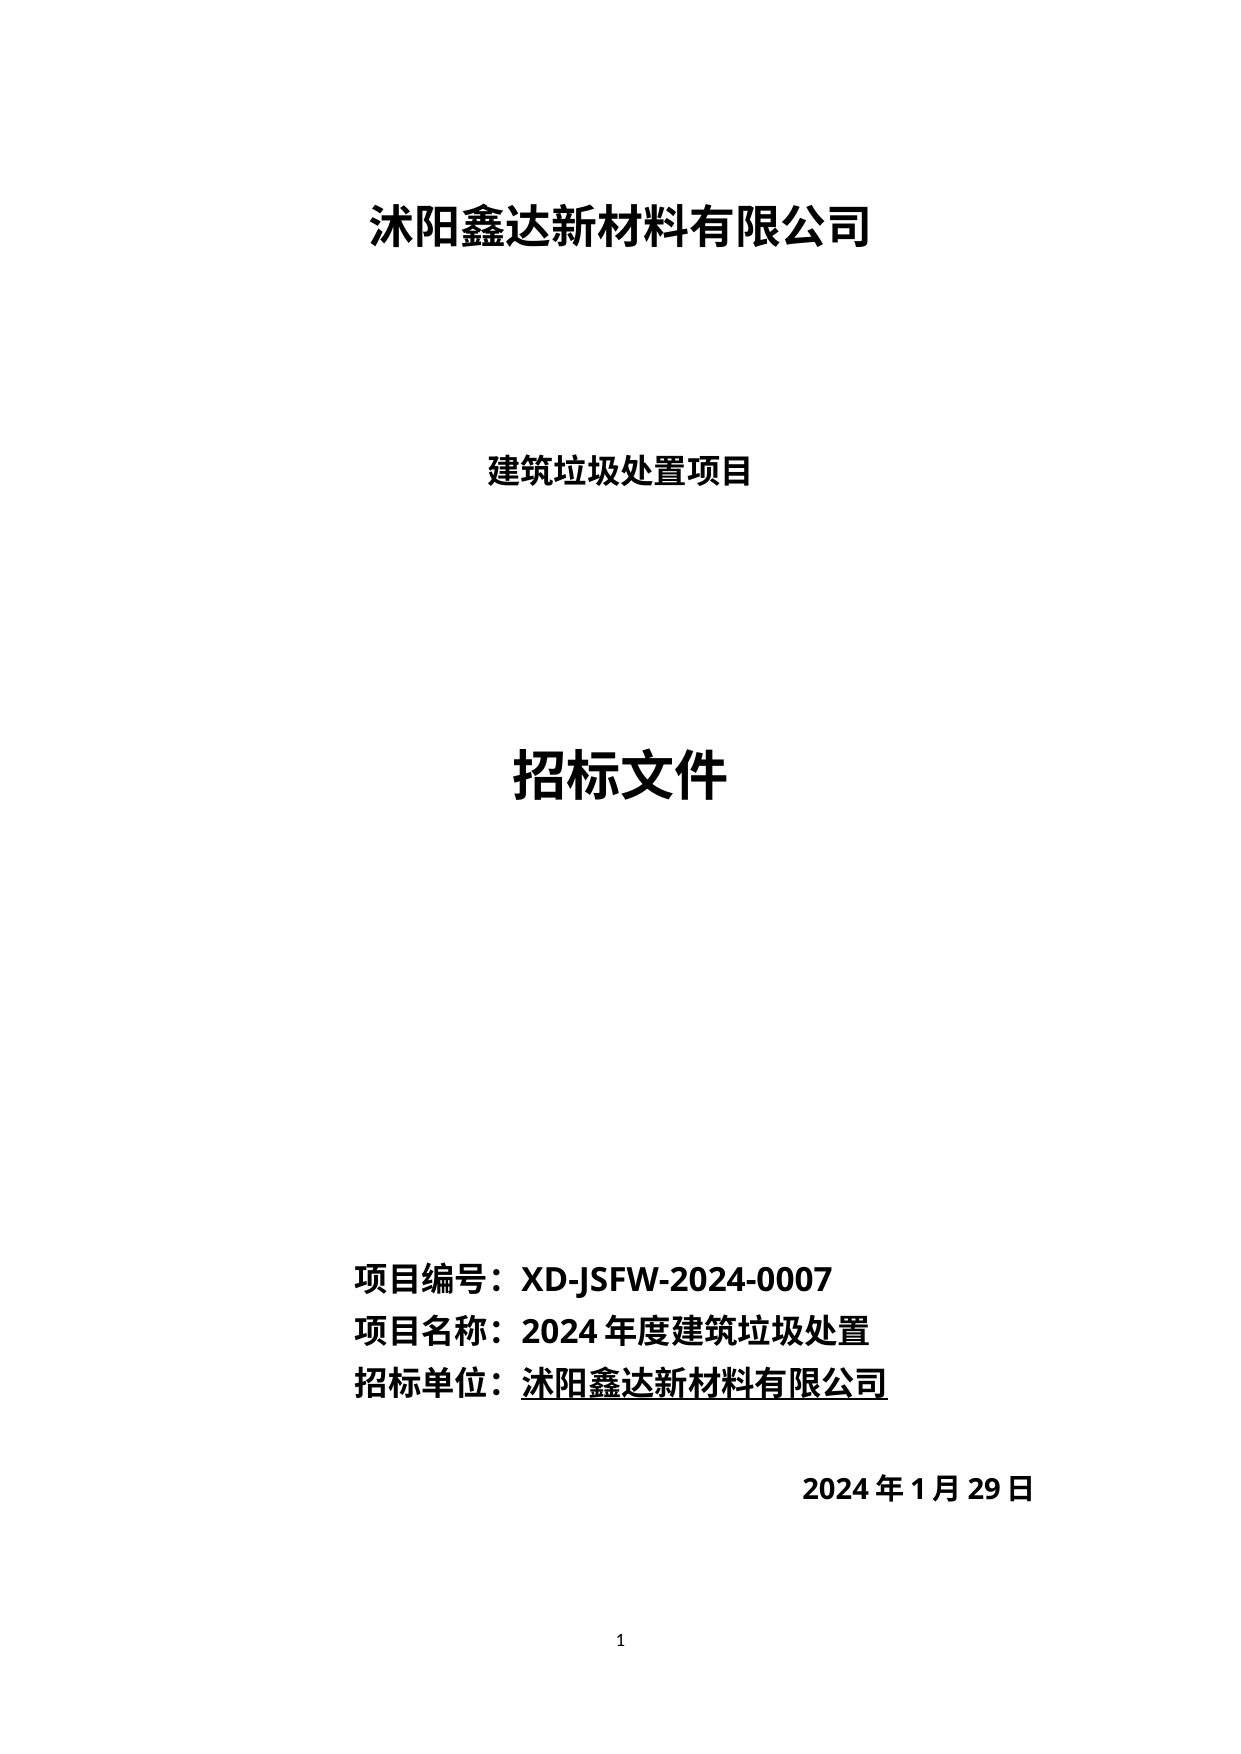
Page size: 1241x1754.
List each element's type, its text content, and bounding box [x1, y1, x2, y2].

text 招标文件 [187, 754, 1053, 806]
text 项目编号：XD-JSFW-2024-0007 [187, 1249, 1053, 1302]
text 2024年1月29日 [187, 1458, 1053, 1510]
text 招标单位：沭阳鑫达新材料有限公司 [187, 1354, 1053, 1406]
text 建筑垃圾处置项目 [187, 442, 1053, 494]
text 沭阳鑫达新材料有限公司 [187, 202, 1053, 254]
text 项目名称：2024年度建筑垃圾处置 [187, 1302, 1053, 1354]
